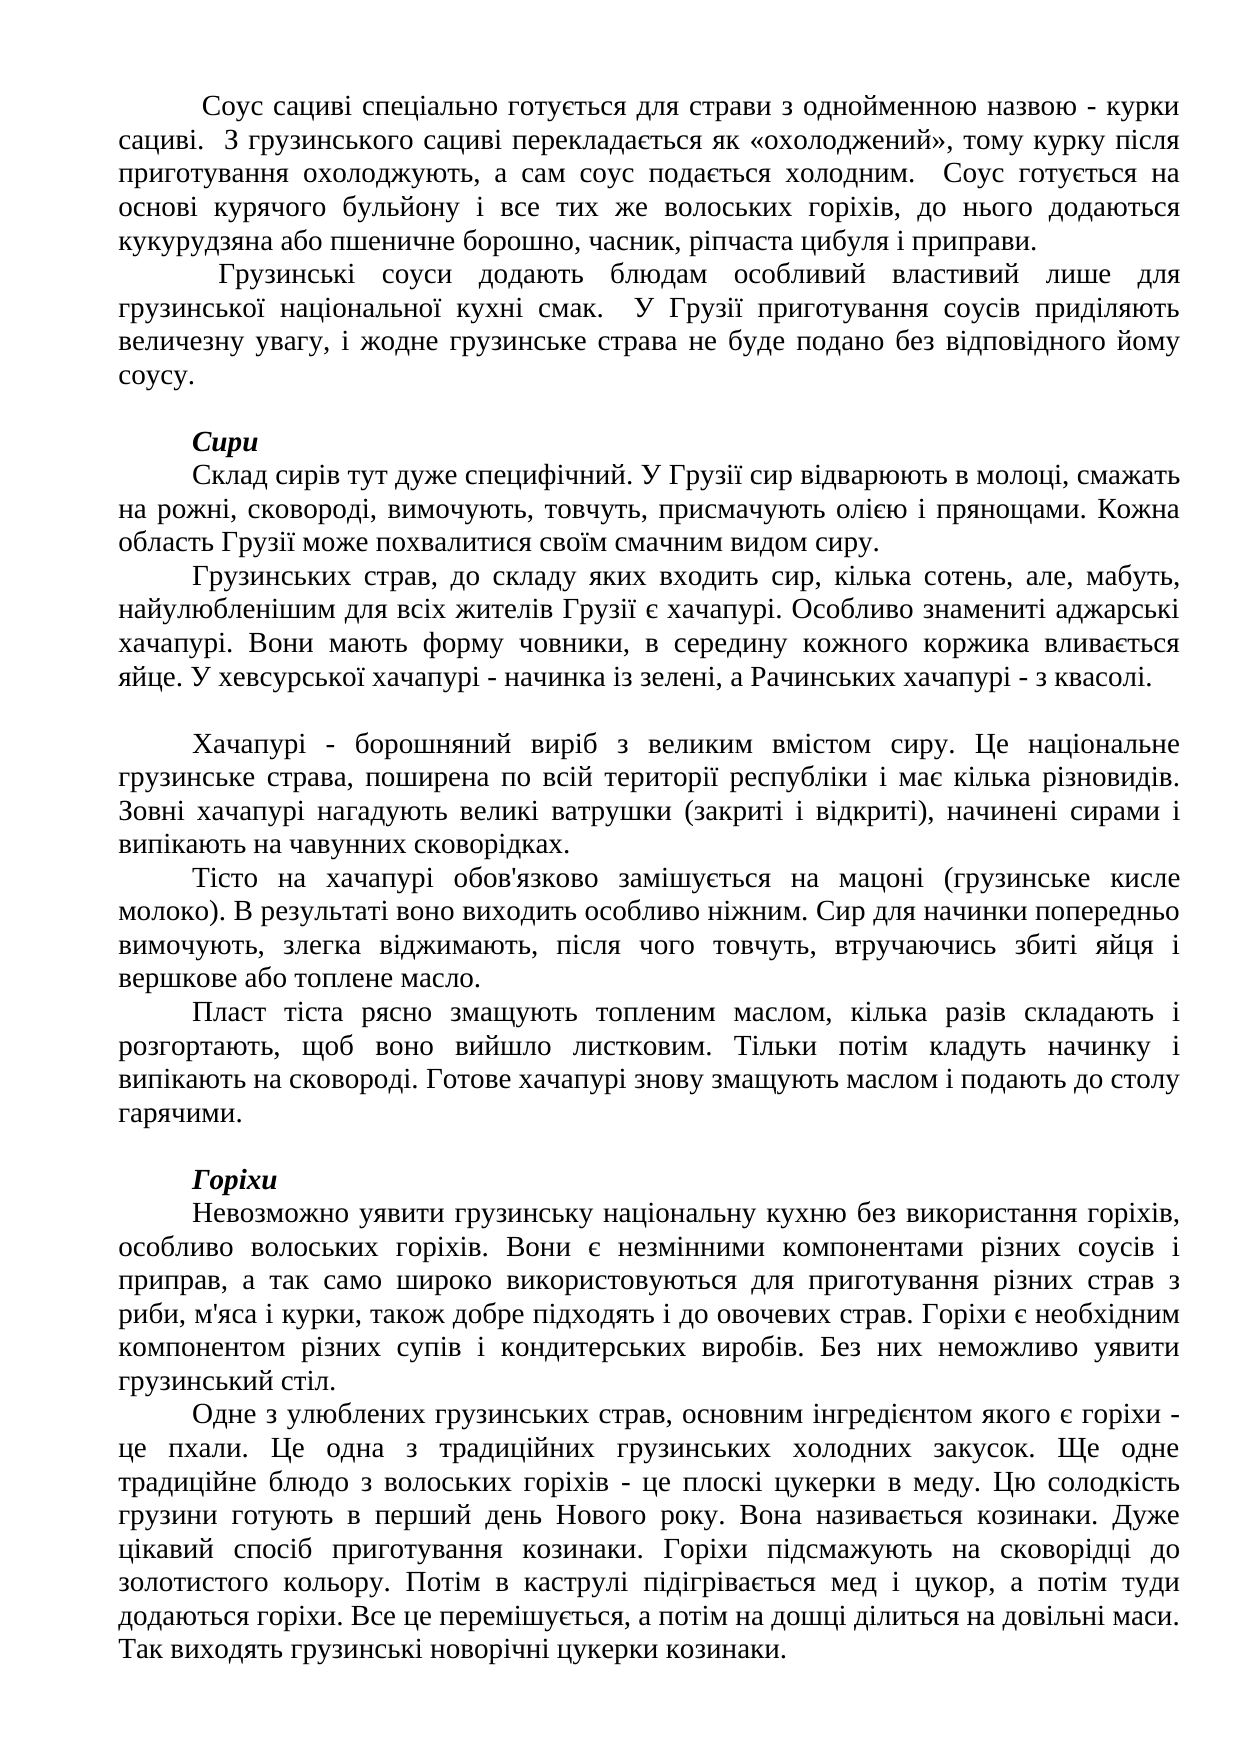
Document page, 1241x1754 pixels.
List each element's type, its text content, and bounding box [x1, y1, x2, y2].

text Грузинські соуси додають блюдам особливий властивий лише для грузинської національної кухні смак. У Грузії приготування соусів приділяють величезну увагу, і жодне грузинське страва не буде подано без відповідного йому соусу. [118, 256, 1181, 390]
text Грузинських страв, до складу яких входить сир, кілька сотень, але, мабуть, найулюбленішим для всіх жителів Грузії є хачапурі. Особливо знамениті аджарські хачапурі. Вони мають форму човники, в середину кожного коржика вливається яйце. У хевсурської хачапурі - начинка із зелені, а Рачинських хачапурі - з квасолі. [118, 558, 1181, 692]
text Хачапурі - борошняний виріб з великим вмістом сиру. Це національне грузинське страва, поширена по всій території республіки і має кілька різновидів. Зовні хачапурі нагадують великі ватрушки (закриті і відкриті), начинені сирами і випікають на чавунних сковорідках. [118, 726, 1181, 860]
text Пласт тіста рясно змащують топленим маслом, кілька разів складають і розгортають, щоб воно вийшло листковим. Тільки потім кладуть начинку і випікають на сковороді. Готове хачапурі знову змащують маслом і подають до столу гарячими. [118, 994, 1181, 1128]
text Соус сациві спеціально готується для страви з однойменною назвою - курки сациві. З грузинського сациві перекладається як «охолоджений», тому курку після приготування охолоджують, а сам соус подається холодним. Соус готується на основі курячого бульйону і все тих же волоських горіхів, до нього додаються кукурудзяна або пшеничне борошно, часник, ріпчаста цибуля і приправи. [118, 88, 1181, 256]
text Сири [118, 424, 1181, 457]
text Одне з улюблених грузинських страв, основним інгредієнтом якого є горіхи - це пхали. Це одна з традиційних грузинських холодних закусок. Ще одне традиційне блюдо з волоських горіхів - це плоскі цукерки в меду. Цю солодкість грузини готують в перший день Нового року. Вона називається козинаки. Дуже цікавий спосіб приготування козинаки. Горіхи підсмажують на сковорідці до золотистого кольору. Потім в каструлі підігрівається мед і цукор, а потім туди додаються горіхи. Все це перемішується, а потім на дошці ділиться на довільні маси. Так виходять грузинські новорічні цукерки козинаки. [118, 1397, 1181, 1665]
text Горіхи [118, 1162, 1181, 1195]
text Тісто на хачапурі обов'язково замішується на мацоні (грузинське кисле молоко). В результаті воно виходить особливо ніжним. Сир для начинки попередньо вимочують, злегка віджимають, після чого товчуть, втручаючись збиті яйця і вершкове або топлене масло. [118, 860, 1181, 994]
text Склад сирів тут дуже специфічний. У Грузії сир відварюють в молоці, смажать на рожні, сковороді, вимочують, товчуть, присмачують олією і прянощами. Кожна область Грузії може похвалитися своїм смачним видом сиру. [118, 457, 1181, 558]
text Невозможно уявити грузинську національну кухню без використання горіхів, особливо волоських горіхів. Вони є незмінними компонентами різних соусів і приправ, а так само широко використовуються для приготування різних страв з риби, м'яса і курки, також добре підходять і до овочевих страв. Горіхи є необхідним компонентом різних супів і кондитерських виробів. Без них неможливо уявити грузинський стіл. [118, 1195, 1181, 1397]
